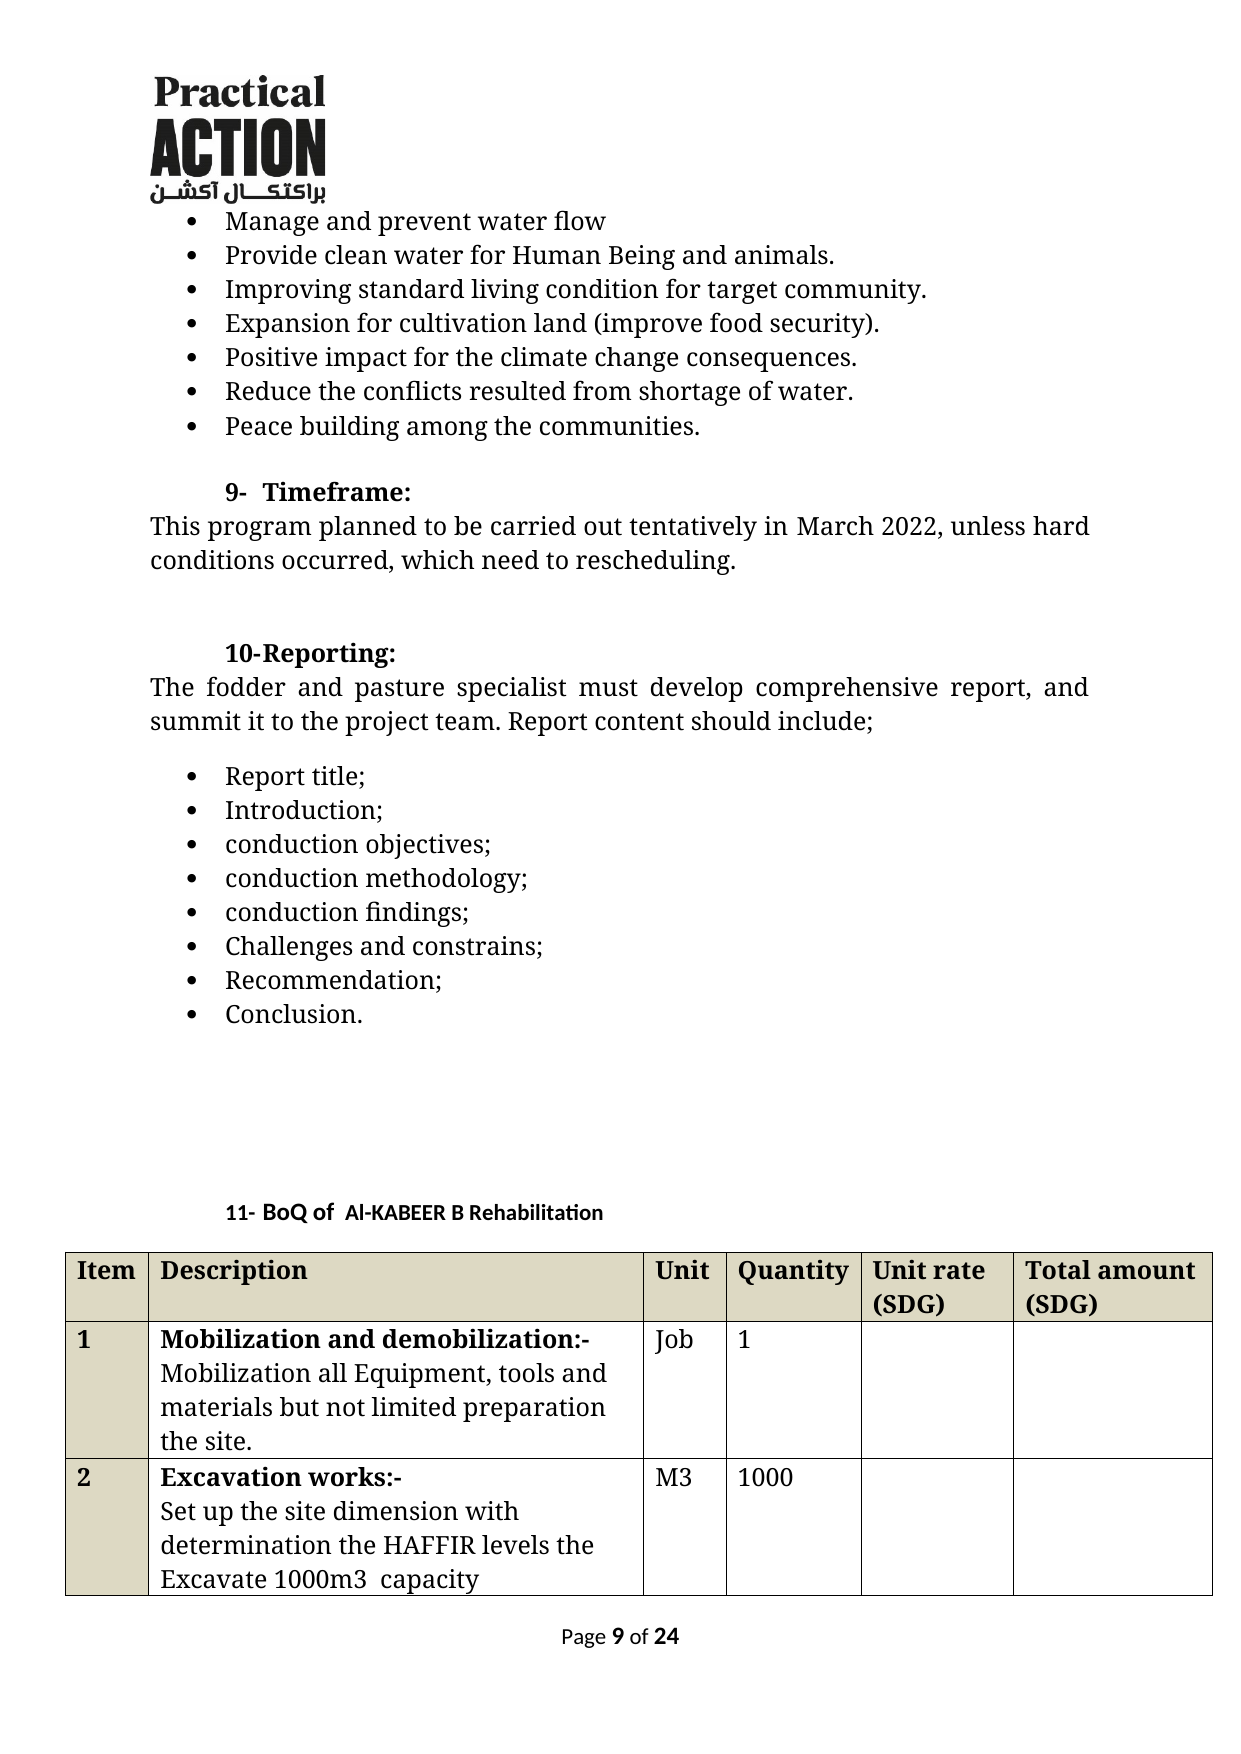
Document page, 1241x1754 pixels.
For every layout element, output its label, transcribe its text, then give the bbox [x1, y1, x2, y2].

list Challenges and constrains; [187, 929, 1090, 963]
table_cell [862, 1322, 1013, 1458]
list Conclusion. [187, 997, 1090, 1031]
table_cell 1000 [727, 1459, 861, 1595]
list Recommendation; [187, 963, 1090, 997]
list Introduction; [187, 793, 1090, 827]
table_header Description [149, 1253, 643, 1321]
list conduction findings; [187, 895, 1090, 929]
list Provide clean water for Human Being and animals. [187, 238, 1090, 272]
list Expansion for cultivation land (improve food security). [187, 306, 1090, 340]
table_cell [1014, 1459, 1212, 1595]
table_cell 1 [66, 1322, 148, 1458]
list Positive impact for the climate change consequences. [187, 340, 1090, 374]
text The fodder and pasture specialist must develop comprehensive report, and summit it to the project team. Report content should include; [150, 670, 1090, 738]
table_header Unit [644, 1253, 726, 1321]
table_cell [1014, 1322, 1212, 1458]
table_cell M3 [644, 1459, 726, 1595]
list Manage and prevent water flow [187, 204, 1090, 238]
table_header Total amount (SDG) [1014, 1253, 1212, 1321]
list Reporting: [225, 636, 1137, 670]
list conduction methodology; [187, 861, 1090, 895]
picture [150, 75, 325, 204]
table_cell Job [644, 1322, 726, 1458]
table_cell 1 [727, 1322, 861, 1458]
table_cell [862, 1459, 1013, 1595]
list Reduce the conflicts resulted from shortage of water. [187, 374, 1090, 408]
list Timeframe: [225, 474, 1137, 508]
list Report title; [187, 759, 1090, 793]
table_cell Mobilization and demobilization:- Mobilization all Equipment, tools and materials but not limited preparation the site. [149, 1322, 643, 1458]
list BoQ of Al-KABEER B Rehabilitation [225, 1196, 1090, 1226]
table_header Unit rate (SDG) [862, 1253, 1013, 1321]
table_cell Excavation works:- Set up the site dimension with determination the HAFFIR levels the Excavate 1000m3 capacity [149, 1459, 643, 1595]
list Peace building among the communities. [187, 408, 1090, 442]
list conduction objectives; [187, 827, 1090, 861]
table_cell 2 [66, 1459, 148, 1595]
list Improving standard living condition for target community. [187, 272, 1090, 306]
table_header Item [66, 1253, 148, 1321]
text This program planned to be carried out tentatively in March 2022, unless hard conditions occurred, which need to rescheduling. [150, 508, 1090, 577]
table_header Quantity [727, 1253, 861, 1321]
